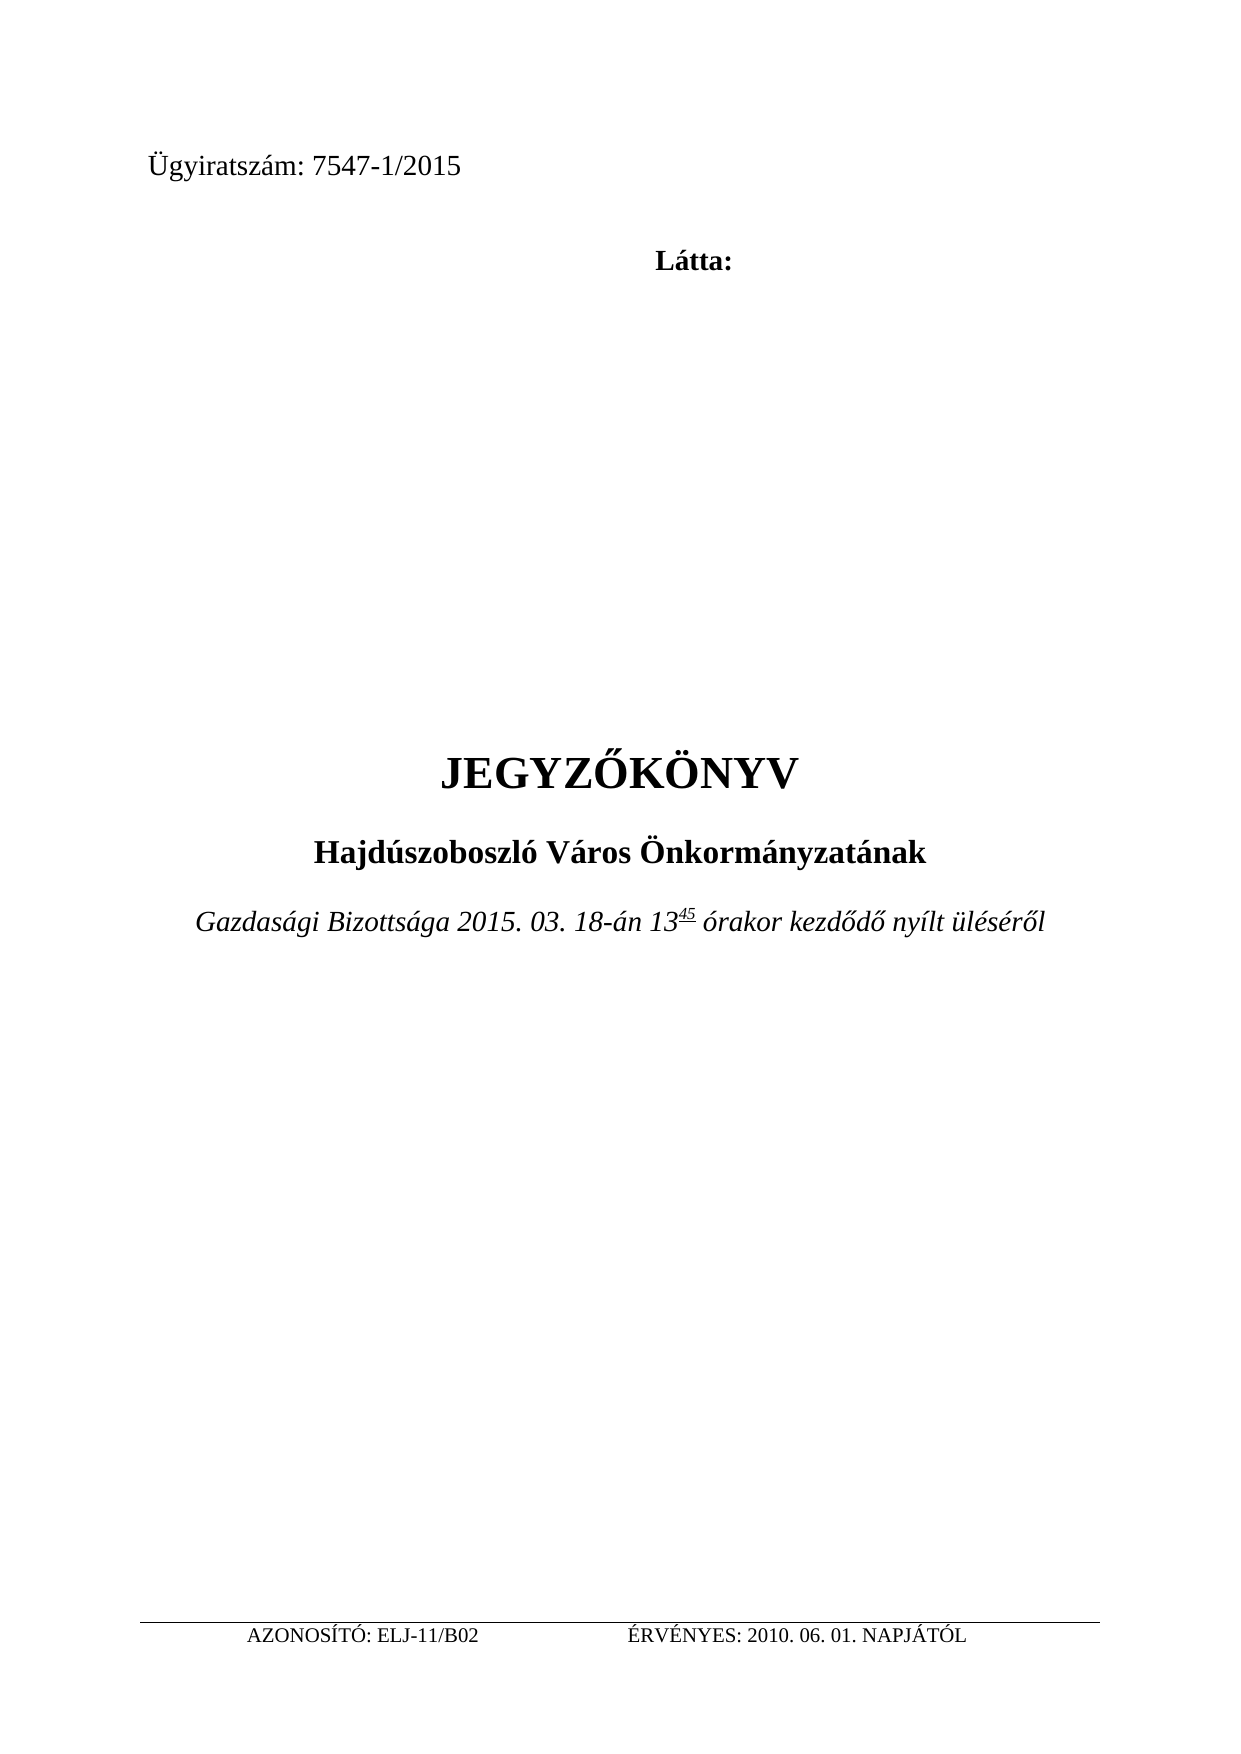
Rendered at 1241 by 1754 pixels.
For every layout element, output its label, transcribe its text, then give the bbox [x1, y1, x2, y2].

text Ügyiratszám: 7547-1/2015 [148, 148, 1240, 181]
text JEGYZŐKÖNYV [148, 746, 1093, 798]
text Gazdasági Bizottsága 2015. 03. 18-án 1345 órakor kezdődő nyílt üléséről [148, 904, 1093, 937]
text Látta: [148, 243, 1240, 276]
text Hajdúszoboszló Város Önkormányzatának [148, 832, 1093, 870]
